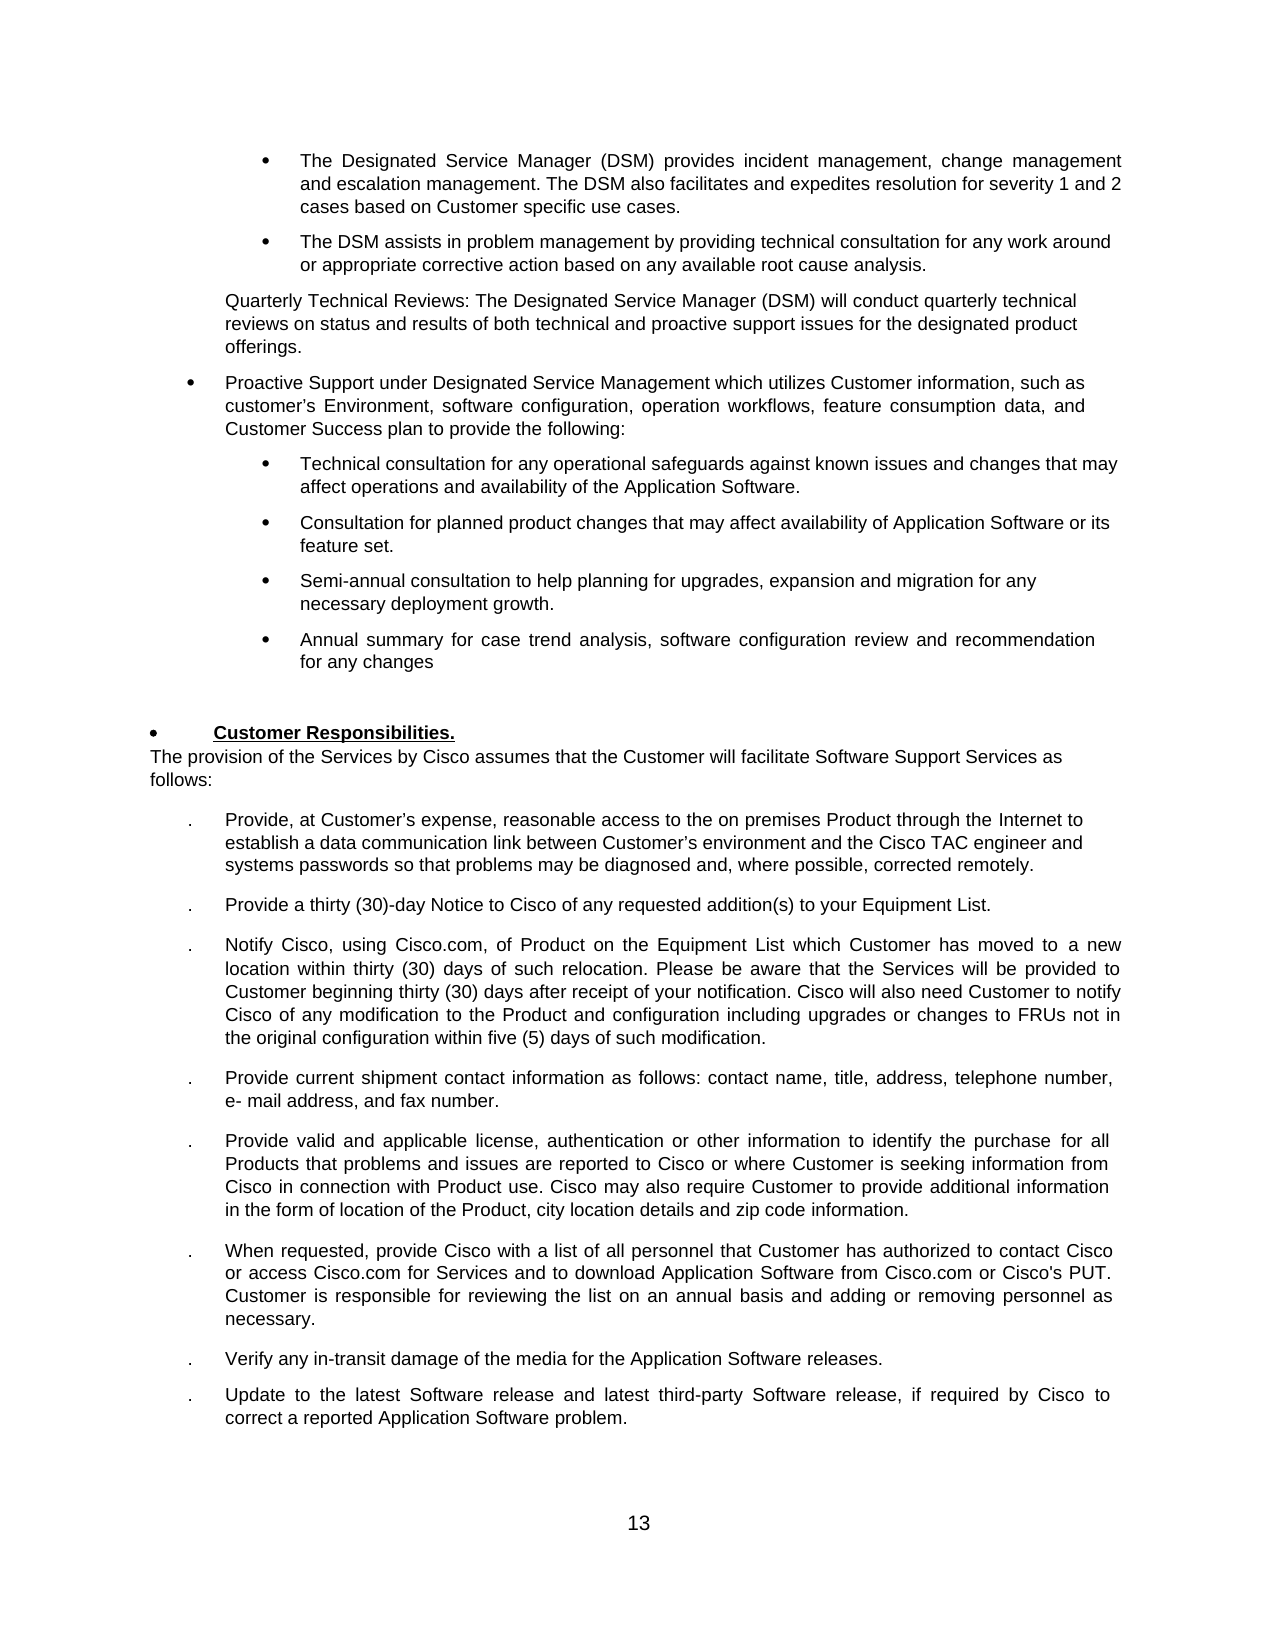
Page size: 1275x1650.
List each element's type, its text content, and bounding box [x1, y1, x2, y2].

text . Verify any in-transit damage of the media for the Application Software releases. [187, 1348, 1137, 1369]
list Semi-annual consultation to help planning for upgrades, expansion and migration for any necessary deployment growth. [262, 570, 1037, 614]
list Proactive Support under Designated Service Management which utilizes Customer information, such as customer’s Environment, software configuration, operation workflows, feature consumption data, and Customer Success plan to provide the following: [187, 372, 1085, 439]
text The provision of the Services by Cisco assumes that the Customer will facilitate Software Support Services as follows: [150, 746, 1063, 790]
text Quarterly Technical Reviews: The Designated Service Manager (DSM) will conduct quarterly technical reviews on status and results of both technical and proactive support issues for the designated product offerings. [225, 289, 1078, 358]
list The Designated Service Manager (DSM) provides incident management, change management and escalation management. The DSM also facilitates and expedites resolution for severity 1 and 2 cases based on Customer specific use cases. [262, 150, 1122, 217]
list Customer Responsibilities. [150, 722, 1137, 744]
text . Notify Cisco, using Cisco.com, of Product on the Equipment List which Customer has moved to a new location within thirty (30) days of such relocation. Please be aware that the Services will be provided to Customer beginning thirty (30) days after receipt of your notification. Cisco will also need Customer to notify Cisco of any modification to the Product and configuration including upgrades or changes to FRUs not in the original configuration within five (5) days of such modification. [187, 934, 1121, 1048]
list Technical consultation for any operational safeguards against known issues and changes that may affect operations and availability of the Application Software. [262, 453, 1118, 497]
text . Provide a thirty (30)-day Notice to Cisco of any requested addition(s) to your Equipment List. [187, 894, 1137, 916]
text . Provide current shipment contact information as follows: contact name, title, address, telephone number, e- mail address, and fax number. [187, 1067, 1113, 1111]
text . Update to the latest Software release and latest third-party Software release, if required by Cisco to correct a reported Application Software problem. [187, 1383, 1110, 1428]
text . Provide valid and applicable license, authentication or other information to identify the purchase for all Products that problems and issues are reported to Cisco or where Customer is seeking information from Cisco in connection with Product use. Cisco may also require Customer to provide additional information in the form of location of the Product, city location details and zip code information. [187, 1129, 1109, 1221]
list Annual summary for case trend analysis, software configuration review and recommendation for any changes [262, 628, 1095, 673]
list The DSM assists in problem management by providing technical consultation for any work around or appropriate corrective action based on any available root cause analysis. [262, 231, 1111, 276]
list Consultation for planned product changes that may affect availability of Application Software or its feature set. [262, 511, 1110, 556]
text . Provide, at Customer’s expense, reasonable access to the on premises Product through the Internet to establish a data communication link between Customer’s environment and the Cisco TAC engineer and systems passwords so that problems may be diagnosed and, where possible, corrected remotely. [187, 809, 1083, 876]
text . When requested, provide Cisco with a list of all personnel that Customer has authorized to contact Cisco or access Cisco.com for Services and to download Application Software from Cisco.com or Cisco's PUT. Customer is responsible for reviewing the list on an annual basis and adding or removing personnel as necessary. [187, 1239, 1113, 1329]
